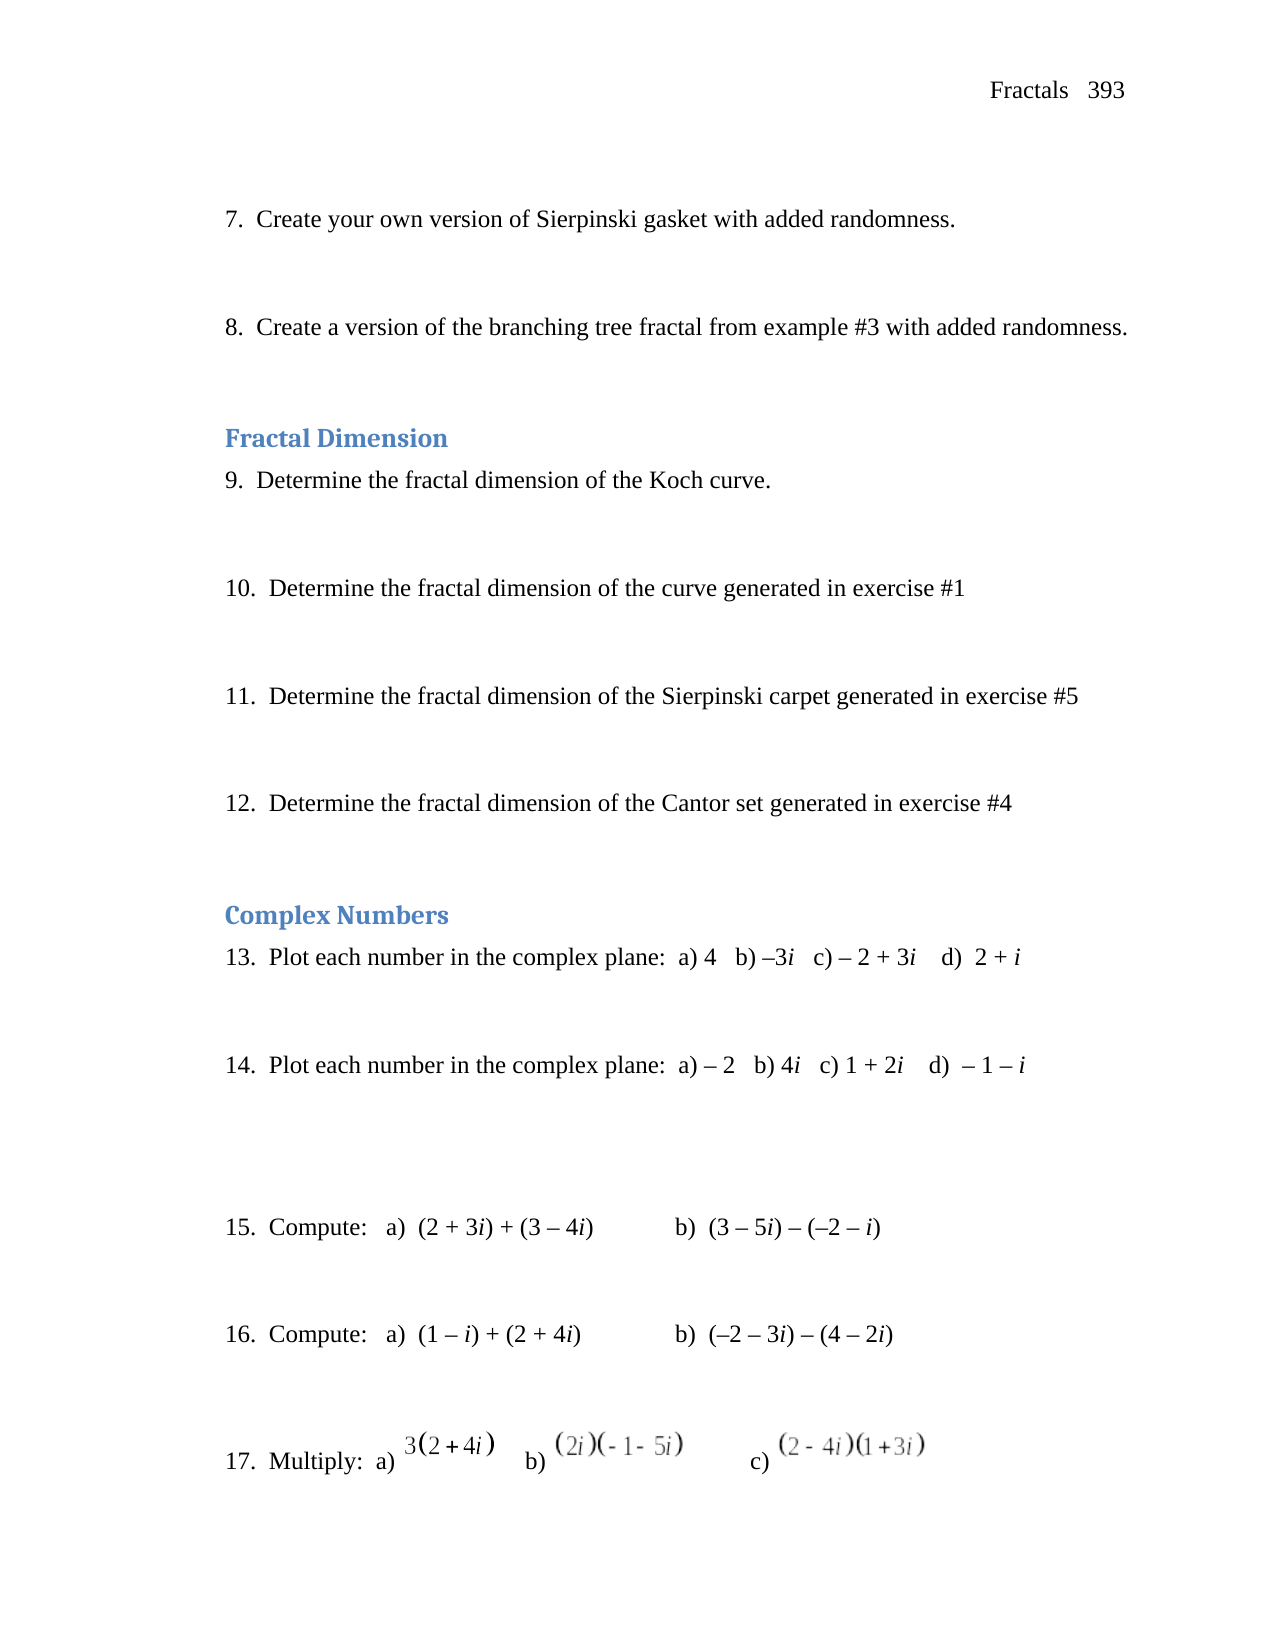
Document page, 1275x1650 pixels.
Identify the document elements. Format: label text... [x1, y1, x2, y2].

text 16. Compute: a) (1 – i) + (2 + 4i) b) (–2 – 3i) – (4 – 2i) [225, 1319, 1162, 1348]
subtitle Complex Numbers [225, 900, 1162, 932]
text 11. Determine the fractal dimension of the Sierpinski carpet generated in exercise #5 [225, 681, 1162, 709]
text 9. Determine the fractal dimension of the Koch curve. [225, 465, 1162, 494]
text 14. Plot each number in the complex plane: a) – 2 b) 4i c) 1 + 2i d) – 1 – i [225, 1050, 1162, 1079]
text 15. Compute: a) (2 + 3i) + (3 – 4i) b) (3 – 5i) – (–2 – i) [225, 1212, 1162, 1240]
text 8. Create a version of the branching tree fractal from example #3 with added randomness. [225, 312, 1162, 340]
text 10. Determine the fractal dimension of the curve generated in exercise #1 [225, 573, 1162, 602]
text 13. Plot each number in the complex plane: a) 4 b) –3i c) – 2 + 3i d) 2 + i [225, 942, 1162, 971]
text 12. Determine the fractal dimension of the Cantor set generated in exercise #4 [225, 788, 1162, 817]
subtitle Fractal Dimension [225, 423, 1162, 454]
text 17. Multiply: a) b) c) [225, 1427, 1162, 1475]
text 7. Create your own version of Sierpinski gasket with added randomness. [225, 204, 1162, 233]
